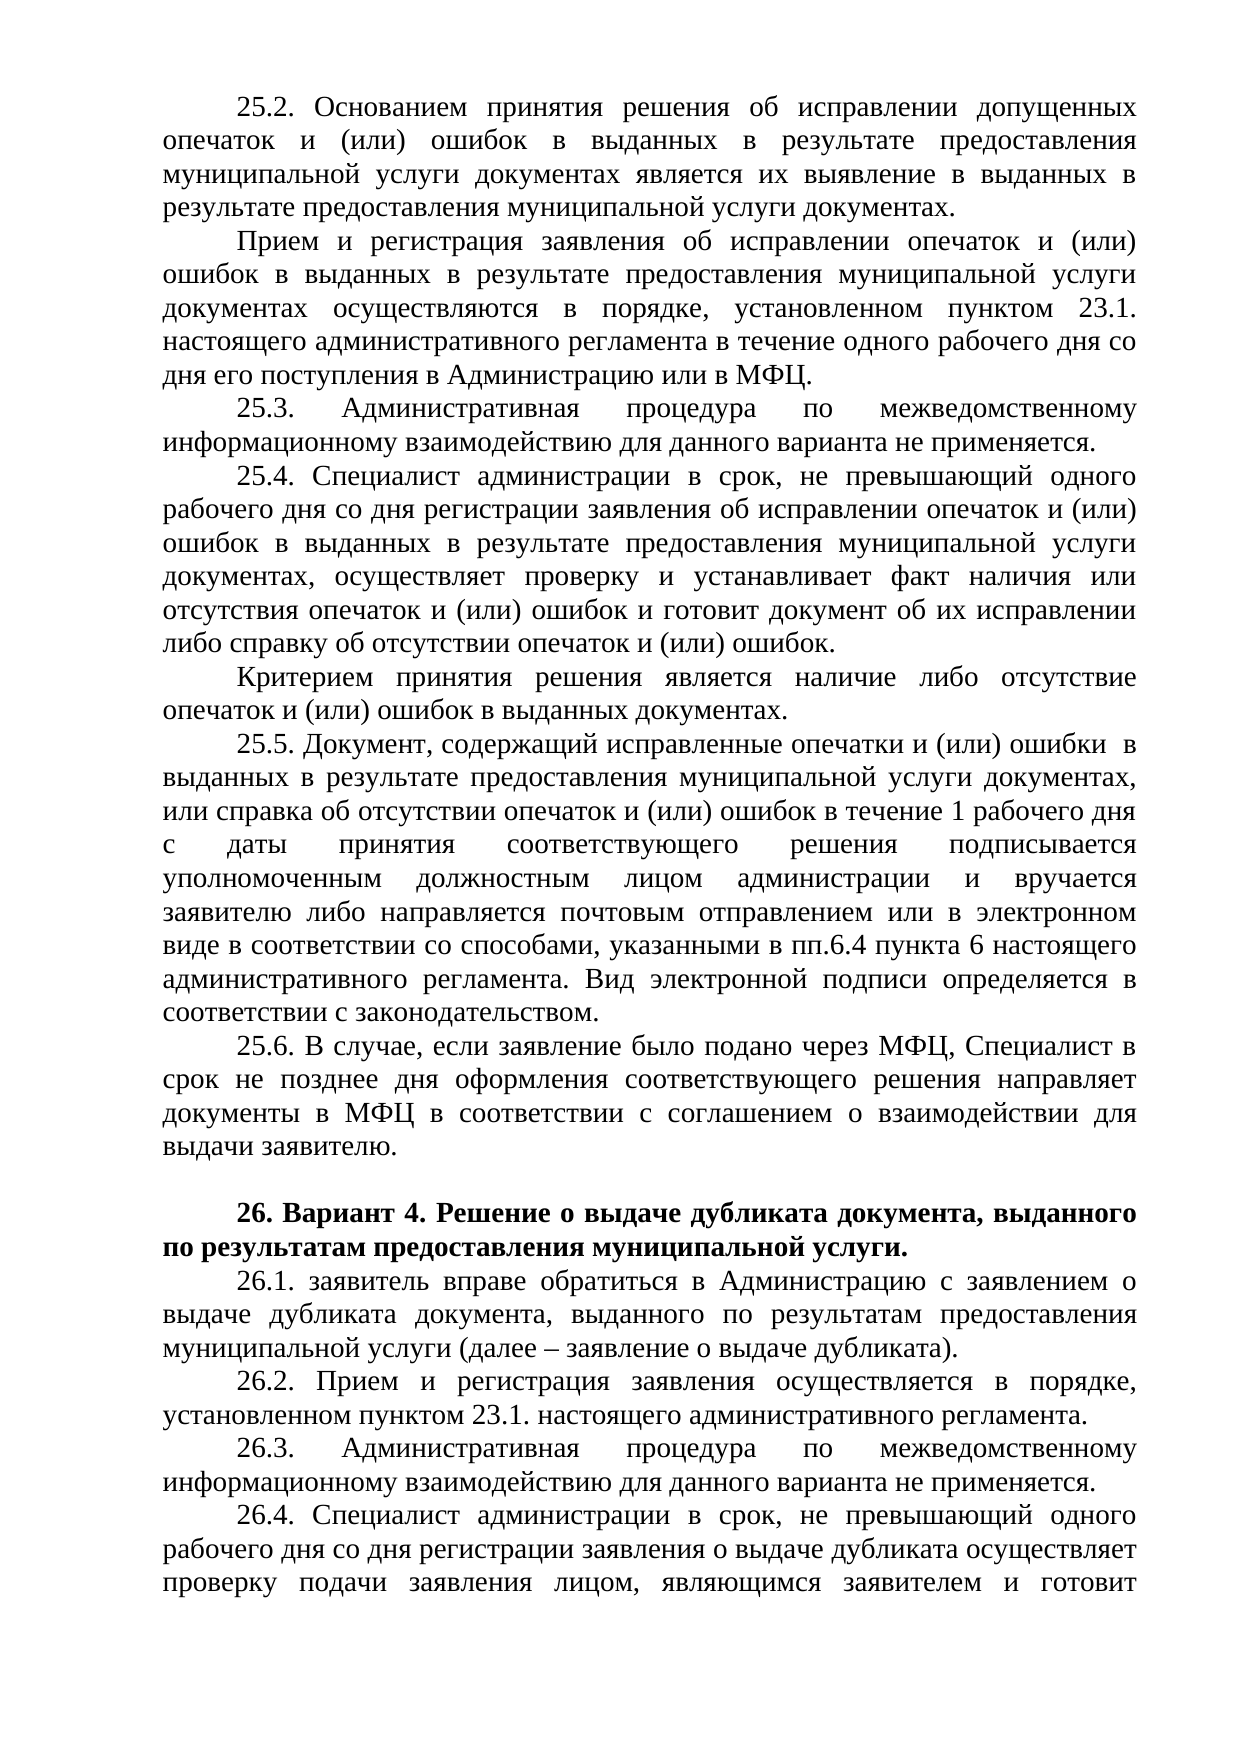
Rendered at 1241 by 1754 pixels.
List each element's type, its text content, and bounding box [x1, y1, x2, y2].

text 26.2. Прием и регистрация заявления осуществляется в порядке, установленном пунктом 23.1. настоящего административного регламента. [162, 1363, 1138, 1430]
text 26.3. Административная процедура по межведомственному информационному взаимодействию для данного варианта не применяется. [162, 1430, 1138, 1497]
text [162, 1497, 1138, 1598]
text 25.2. Основанием принятия решения об исправлении допущенных опечаток и (или) ошибок в выданных в результате предоставления муниципальной услуги документах является их выявление в выданных в результате предоставления муниципальной услуги документах. [162, 89, 1138, 223]
text Критерием принятия решения является наличие либо отсутствие опечаток и (или) ошибок в выданных документах. [162, 659, 1138, 726]
text 26.1. заявитель вправе обратиться в Администрацию с заявлением о выдаче дубликата документа, выданного по результатам предоставления муниципальной услуги (далее – заявление о выдаче дубликата). [162, 1263, 1138, 1363]
text 25.4. Специалист администрации в срок, не превышающий одного рабочего дня со дня регистрации заявления об исправлении опечаток и (или) ошибок в выданных в результате предоставления муниципальной услуги документах, осуществляет проверку и устанавливает факт наличия или отсутствия опечаток и (или) ошибок и готовит документ об их исправлении либо справку об отсутствии опечаток и (или) ошибок. [162, 458, 1138, 659]
text 25.5. Документ, содержащий исправленные опечатки и (или) ошибки в выданных в результате предоставления муниципальной услуги документах, или справка об отсутствии опечаток и (или) ошибок в течение 1 рабочего дня с даты принятия соответствующего решения подписывается уполномоченным должностным лицом администрации и вручается заявителю либо направляется почтовым отправлением или в электронном виде в соответствии со способами, указанными в пп.6.4 пункта 6 настоящего административного регламента. Вид электронной подписи определяется в соответствии с законодательством. [162, 726, 1138, 1028]
text 25.6. В случае, если заявление было подано через МФЦ, Специалист в срок не позднее дня оформления соответствующего решения направляет документы в МФЦ в соответствии с соглашением о взаимодействии для выдачи заявителю. [162, 1028, 1138, 1162]
text 26. Вариант 4. Решение о выдаче дубликата документа, выданного по результатам предоставления муниципальной услуги. [162, 1196, 1138, 1263]
text Прием и регистрация заявления об исправлении опечаток и (или) ошибок в выданных в результате предоставления муниципальной услуги документах осуществляются в порядке, установленном пунктом 23.1. настоящего административного регламента в течение одного рабочего дня со дня его поступления в Администрацию или в МФЦ. [162, 223, 1138, 391]
text 25.3. Административная процедура по межведомственному информационному взаимодействию для данного варианта не применяется. [162, 391, 1138, 458]
